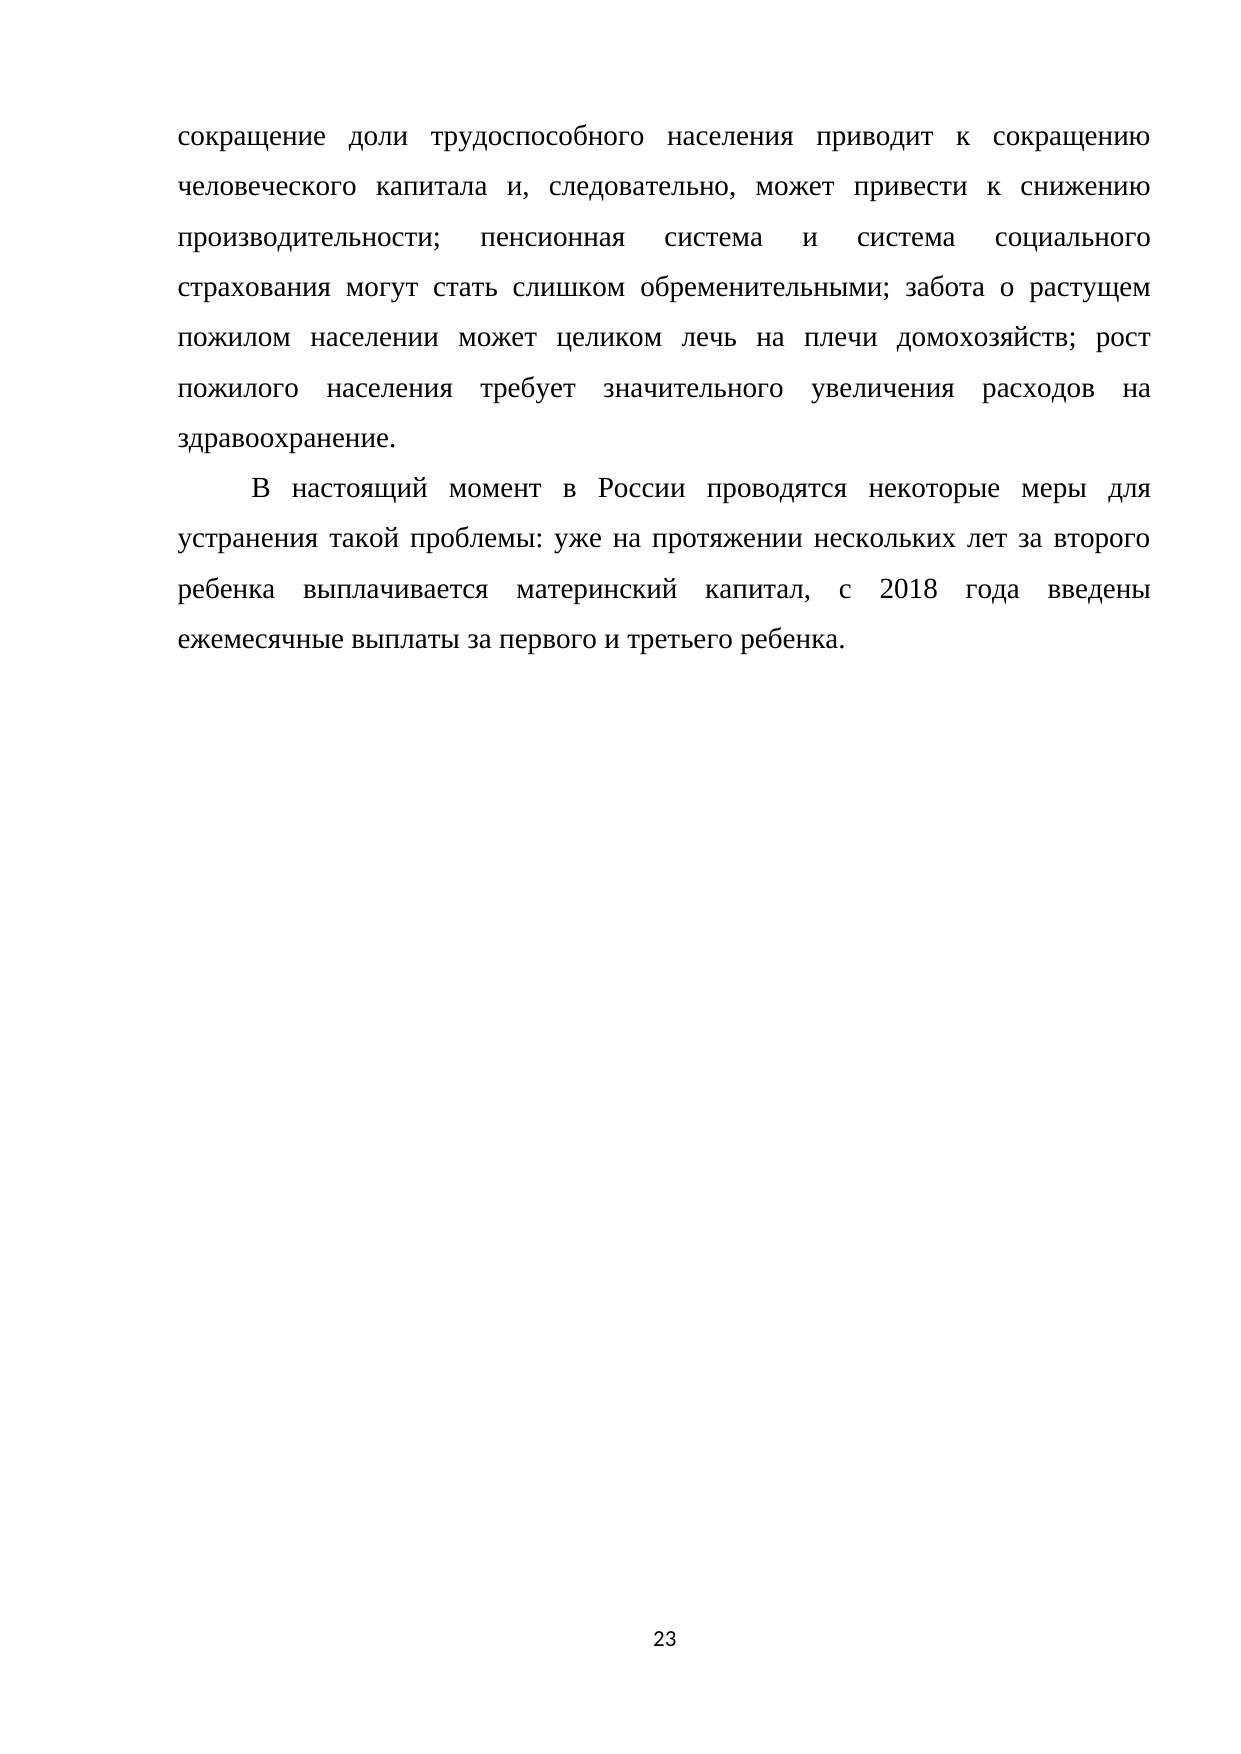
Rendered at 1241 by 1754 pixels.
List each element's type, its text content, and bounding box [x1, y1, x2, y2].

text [177, 118, 1152, 453]
text В настоящий момент в России проводятся некоторые меры для устранения такой проблемы: уже на протяжении нескольких лет за второго ребенка выплачивается материнский капитал, с 2018 года введены ежемесячные выплаты за первого и третьего ребенка. [177, 470, 1152, 655]
